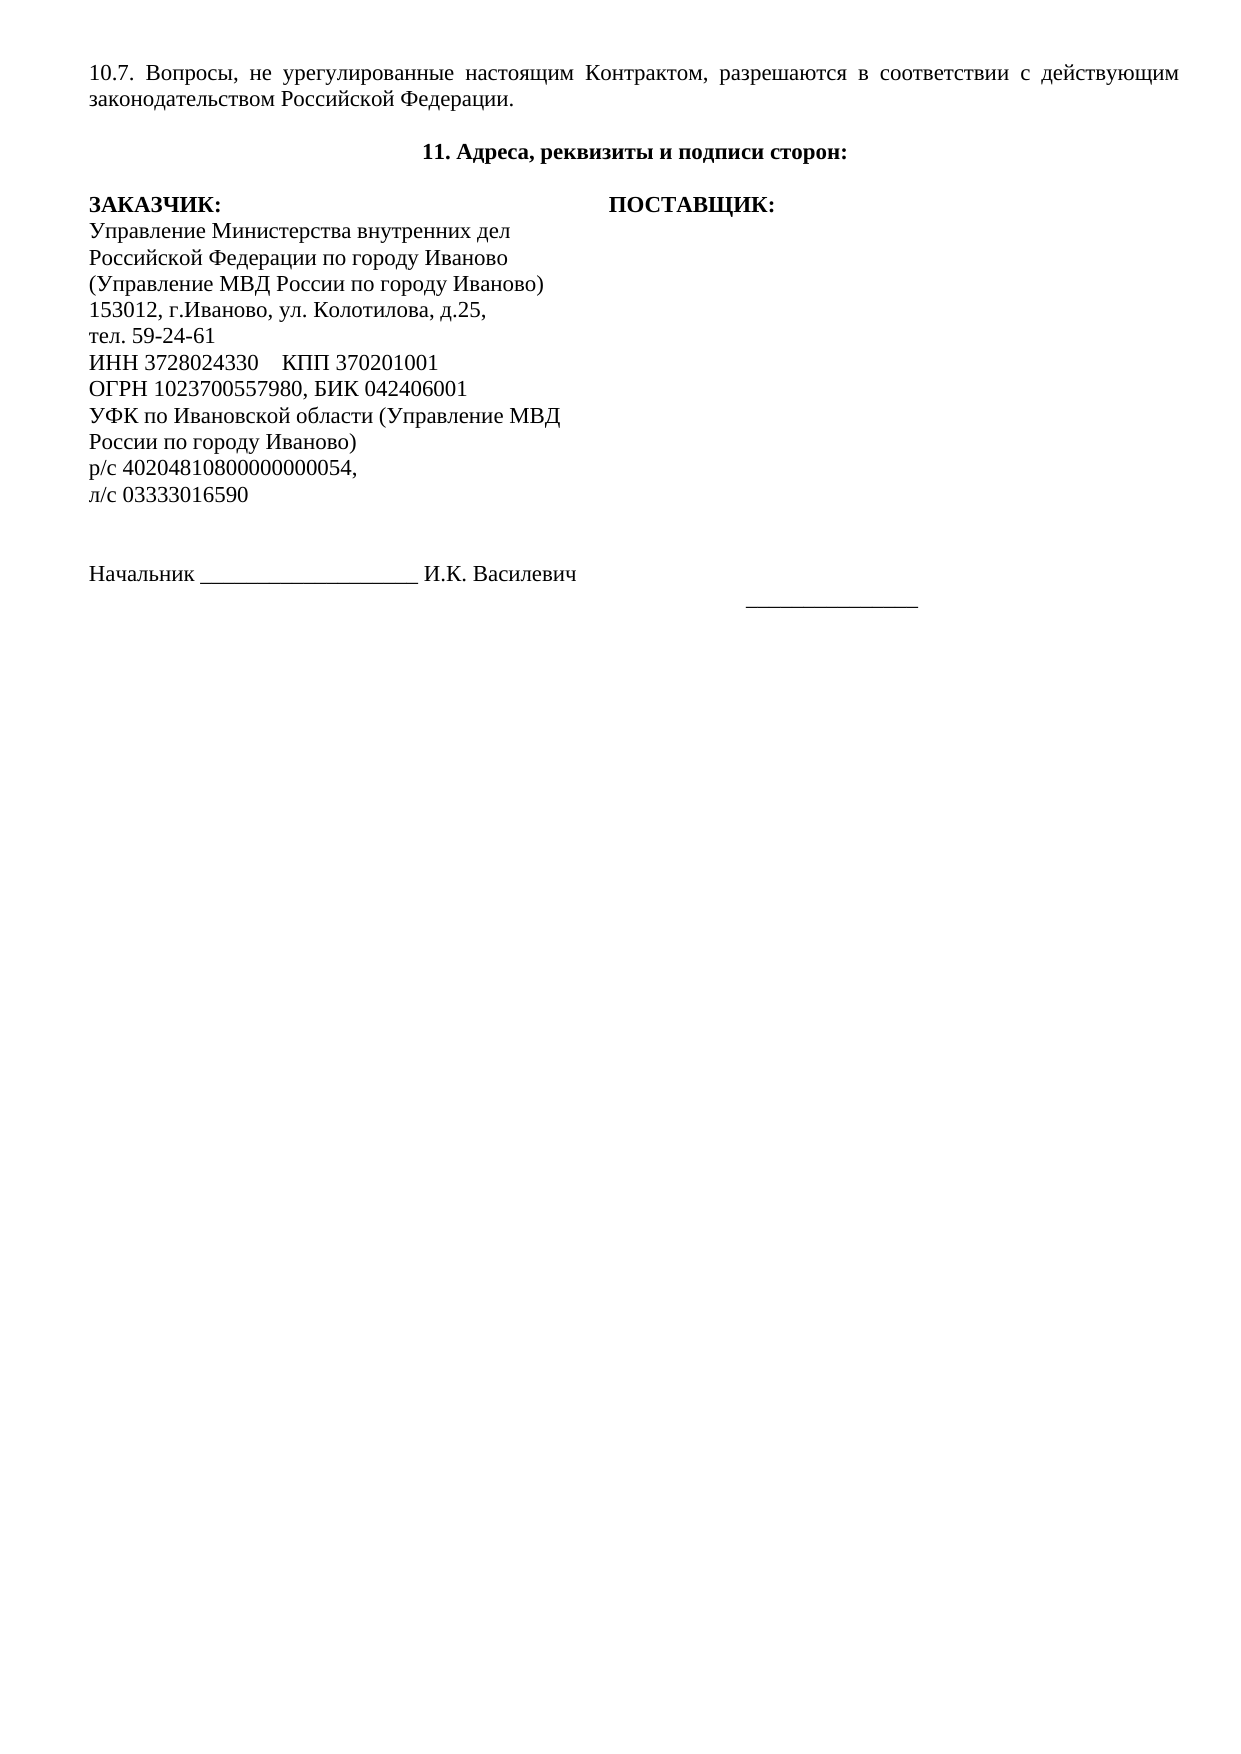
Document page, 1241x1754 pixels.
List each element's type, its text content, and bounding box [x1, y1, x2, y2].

table_header ЗАКАЗЧИК: Управление Министерства внутренних дел Российской Федерации по городу Иваново (Управление МВД России по городу Иваново) .Иваново, ул. Колотилова, д.25, тел. 59-24-61 ИНН 3728024330 КПП 370201001 ОГРН 1023700557980, БИК 042406001 УФК по Ивановской области (Управление МВД России по городу Иваново) р/с 40204810800000000054, л/с 03333016590 Начальник ___________________ И.К. Василевич [78, 191, 597, 639]
table_header ПОСТАВЩИК: _______________ [598, 191, 1074, 639]
text 10.7. Вопросы, не урегулированные настоящим Контрактом, разрешаются в соответствии с действующим законодательством Российской Федерации. [89, 59, 1181, 112]
text 11. Адреса, реквизиты и подписи сторон: [89, 138, 1181, 164]
